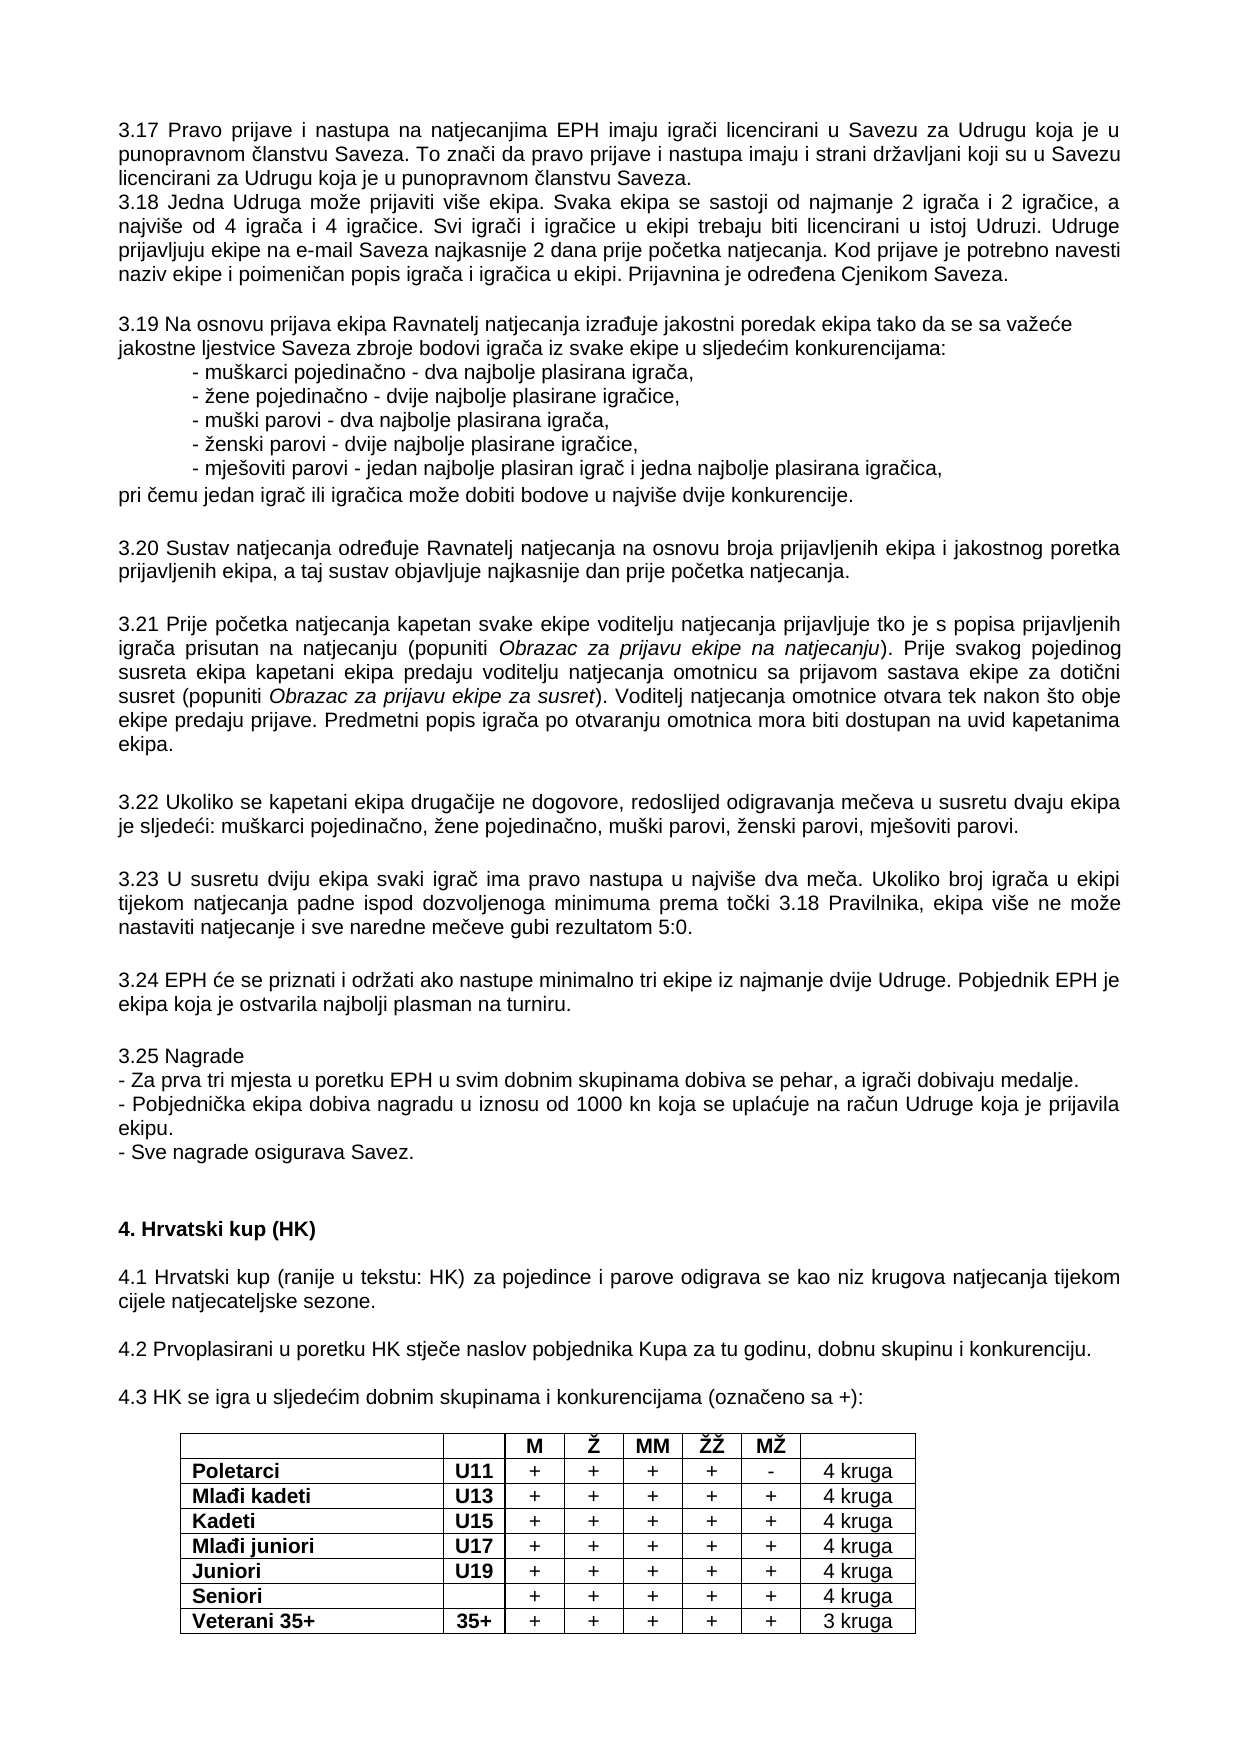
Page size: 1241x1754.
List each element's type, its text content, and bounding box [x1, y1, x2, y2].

text 3.17 Pravo prijave i nastupa na natjecanjima EPH imaju igrači licencirani u Savezu za Udrugu koja je u punopravnom članstvu Saveza. To znači da pravo prijave i nastupa imaju i strani državljani koji su u Savezu licencirani za Udrugu koja je u punopravnom članstvu Saveza. [118, 118, 1122, 190]
table_cell Poletarci [181, 1459, 443, 1483]
text 3.21 Prije početka natjecanja kapetan svake ekipe voditelju natjecanja prijavljuje tko je s popisa prijavljenih igrača prisutan na natjecanju (popuniti Obrazac za prijavu ekipe na natjecanju). Prije svakog pojedinog susreta ekipa kapetani ekipa predaju voditelju natjecanja omotnicu sa prijavom sastava ekipe za dotični susret (popuniti Obrazac za prijavu ekipe za susret). Voditelj natjecanja omotnice otvara tek nakon što obje ekipe predaju prijave. Predmetni popis igrača po otvaranju omotnica mora biti dostupan na uvid kapetanima ekipa. [118, 612, 1122, 756]
table_cell [444, 1584, 504, 1608]
table_cell + [565, 1484, 623, 1508]
table_cell U13 [444, 1484, 504, 1508]
table_cell + [742, 1509, 800, 1533]
table_cell + [683, 1459, 741, 1483]
table_cell + [683, 1484, 741, 1508]
table_cell 3 kruga [801, 1609, 915, 1633]
table_cell + [742, 1559, 800, 1583]
table_header MŽ [742, 1434, 800, 1458]
table_cell + [683, 1559, 741, 1583]
table_cell 4 kruga [801, 1534, 915, 1558]
table_cell + [624, 1584, 682, 1608]
table_cell 4 kruga [801, 1484, 915, 1508]
text pri čemu jedan igrač ili igračica može dobiti bodove u najviše dvije konkurencije. [118, 482, 1122, 506]
table_cell U17 [444, 1534, 504, 1558]
table_cell + [742, 1609, 800, 1633]
text 4.3 HK se igra u sljedećim dobnim skupinama i konkurencijama (označeno sa +): [118, 1385, 1122, 1409]
table_cell + [624, 1609, 682, 1633]
table_cell + [506, 1509, 564, 1533]
table_cell + [683, 1534, 741, 1558]
text - Za prva tri mjesta u poretku EPH u svim dobnim skupinama dobiva se pehar, a igrači dobivaju medalje. [118, 1068, 1122, 1092]
table_cell + [624, 1534, 682, 1558]
table_cell + [565, 1609, 623, 1633]
table_cell + [742, 1584, 800, 1608]
table_cell Kadeti [181, 1509, 443, 1533]
table_cell Mlađi juniori [181, 1534, 443, 1558]
table_cell Mlađi kadeti [181, 1484, 443, 1508]
table_cell + [565, 1459, 623, 1483]
table_cell + [565, 1584, 623, 1608]
text 3.18 Jedna Udruga može prijaviti više ekipa. Svaka ekipa se sastoji od najmanje 2 igrača i 2 igračice, a najviše od 4 igrača i 4 igračice. Svi igrači i igračice u ekipi trebaju biti licencirani u istoj Udruzi. Udruge prijavljuju ekipe na e-mail Saveza najkasnije 2 dana prije početka natjecanja. Kod prijave je potrebno navesti naziv ekipe i poimeničan popis igrača i igračica u ekipi. Prijavnina je određena Cjenikom Saveza. [118, 190, 1122, 286]
text 3.24 EPH će se priznati i održati ako nastupe minimalno tri ekipe iz najmanje dvije Udruge. Pobjednik EPH je ekipa koja je ostvarila najbolji plasman na turniru. [118, 967, 1122, 1015]
table_cell + [506, 1609, 564, 1633]
table_cell + [683, 1609, 741, 1633]
text - Sve nagrade osigurava Savez. [118, 1140, 1122, 1164]
table_cell 4 kruga [801, 1459, 915, 1483]
table_cell 4 kruga [801, 1584, 915, 1608]
text 3.23 U susretu dviju ekipa svaki igrač ima pravo nastupa u najviše dva meča. Ukoliko broj igrača u ekipi tijekom natjecanja padne ispod dozvoljenoga minimuma prema točki 3.18 Pravilnika, ekipa više ne može nastaviti natjecanje i sve naredne mečeve gubi rezultatom 5:0. [118, 867, 1122, 938]
table_cell + [506, 1484, 564, 1508]
table_cell 4 kruga [801, 1509, 915, 1533]
table_header MM [624, 1434, 682, 1458]
table_cell 4 kruga [801, 1559, 915, 1583]
table_cell U15 [444, 1509, 504, 1533]
table_cell + [624, 1484, 682, 1508]
table_cell + [506, 1534, 564, 1558]
table_cell + [624, 1559, 682, 1583]
table_cell U11 [444, 1459, 504, 1483]
text - Pobjednička ekipa dobiva nagradu u iznosu od 1000 kn koja se uplaćuje na račun Udruge koja je prijavila ekipu. [118, 1092, 1122, 1140]
text 4. Hrvatski kup (HK) [118, 1217, 1122, 1241]
text 4.2 Prvoplasirani u poretku HK stječe naslov pobjednika Kupa za tu godinu, dobnu skupinu i konkurenciju. [118, 1337, 1122, 1361]
table_cell + [506, 1584, 564, 1608]
table_cell + [683, 1584, 741, 1608]
table_cell + [624, 1459, 682, 1483]
text 4.1 Hrvatski kup (ranije u tekstu: HK) za pojedince i parove odigrava se kao niz krugova natjecanja tijekom cijele natjecateljske sezone. [118, 1241, 1122, 1313]
table_header [444, 1434, 504, 1458]
table_cell + [624, 1509, 682, 1533]
text 3.25 Nagrade [118, 1044, 1122, 1068]
table_cell + [742, 1484, 800, 1508]
text 3.20 Sustav natjecanja određuje Ravnatelj natjecanja na osnovu broja prijavljenih ekipa i jakostnog poretka prijavljenih ekipa, a taj sustav objavljuje najkasnije dan prije početka natjecanja. [118, 535, 1122, 583]
table_header [181, 1434, 443, 1458]
table_header M [506, 1434, 564, 1458]
table_header Ž [565, 1434, 623, 1458]
table_cell 35+ [444, 1609, 504, 1633]
table_cell + [565, 1559, 623, 1583]
table_cell + [565, 1509, 623, 1533]
text 3.22 Ukoliko se kapetani ekipa drugačije ne dogovore, redoslijed odigravanja mečeva u susretu dvaju ekipa je sljedeći: muškarci pojedinačno, žene pojedinačno, muški parovi, ženski parovi, mješoviti parovi. [118, 790, 1122, 838]
table_cell - [742, 1459, 800, 1483]
table_cell + [683, 1509, 741, 1533]
table_cell + [742, 1534, 800, 1558]
table_header [801, 1434, 915, 1458]
table_cell Veterani 35+ [181, 1609, 443, 1633]
table_cell Seniori [181, 1584, 443, 1608]
text 3.19 Na osnovu prijava ekipa Ravnatelj natjecanja izrađuje jakostni poredak ekipa tako da se sa važeće jakostne ljestvice Saveza zbroje bodovi igrača iz svake ekipe u sljedećim konkurencijama: - muškarci pojedinačno - dva najbolje plasirana igrača, - žene pojedinačno - dvije najbolje plasirane igračice, - muški parovi - dva najbolje plasirana igrača, - ženski parovi - dvije najbolje plasirane igračice, - mješoviti parovi - jedan najbolje plasiran igrač i jedna najbolje plasirana igračica, [118, 312, 1122, 480]
table_cell U19 [444, 1559, 504, 1583]
table_cell + [506, 1459, 564, 1483]
table_header ŽŽ [683, 1434, 741, 1458]
table_cell Juniori [181, 1559, 443, 1583]
table_cell + [565, 1534, 623, 1558]
table_cell + [506, 1559, 564, 1583]
